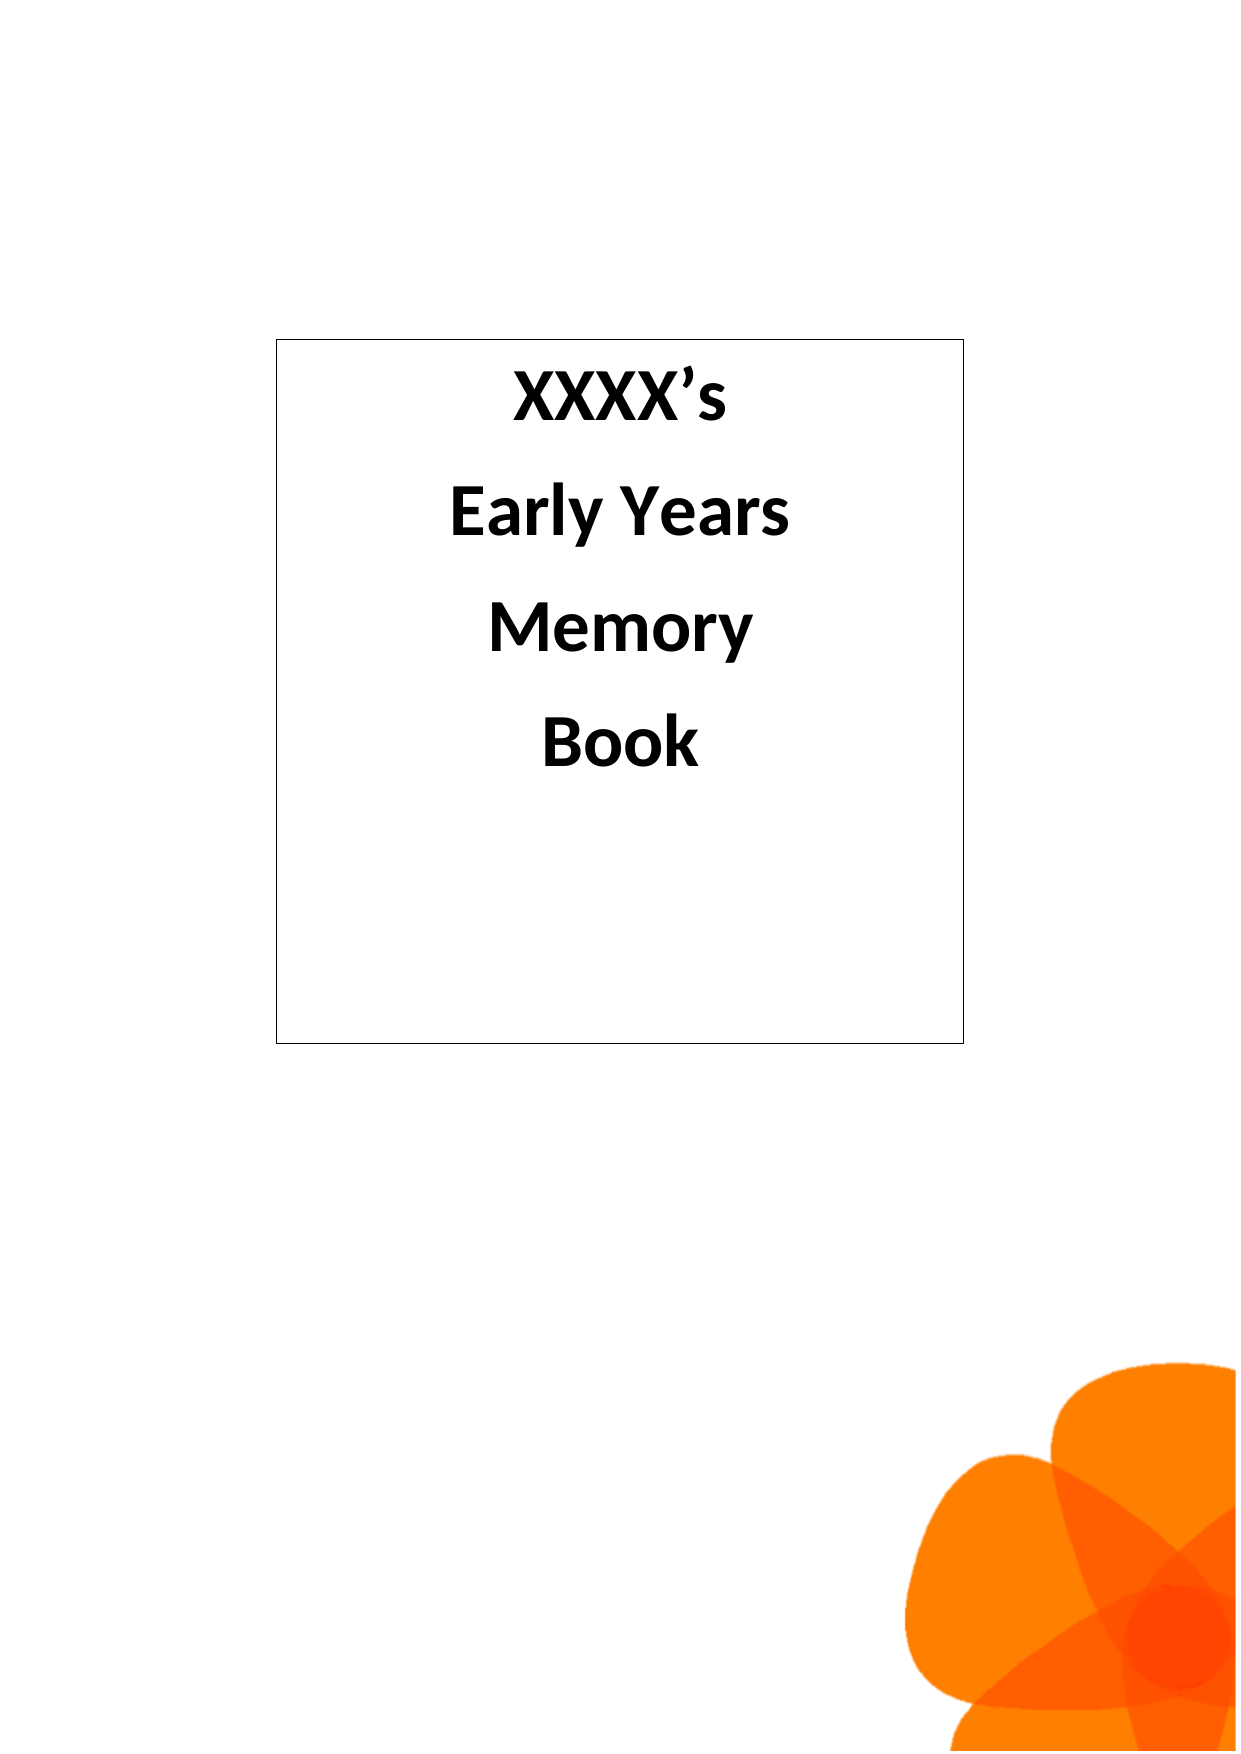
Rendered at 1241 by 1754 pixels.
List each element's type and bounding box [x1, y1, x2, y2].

picture [866, 1281, 1236, 1751]
